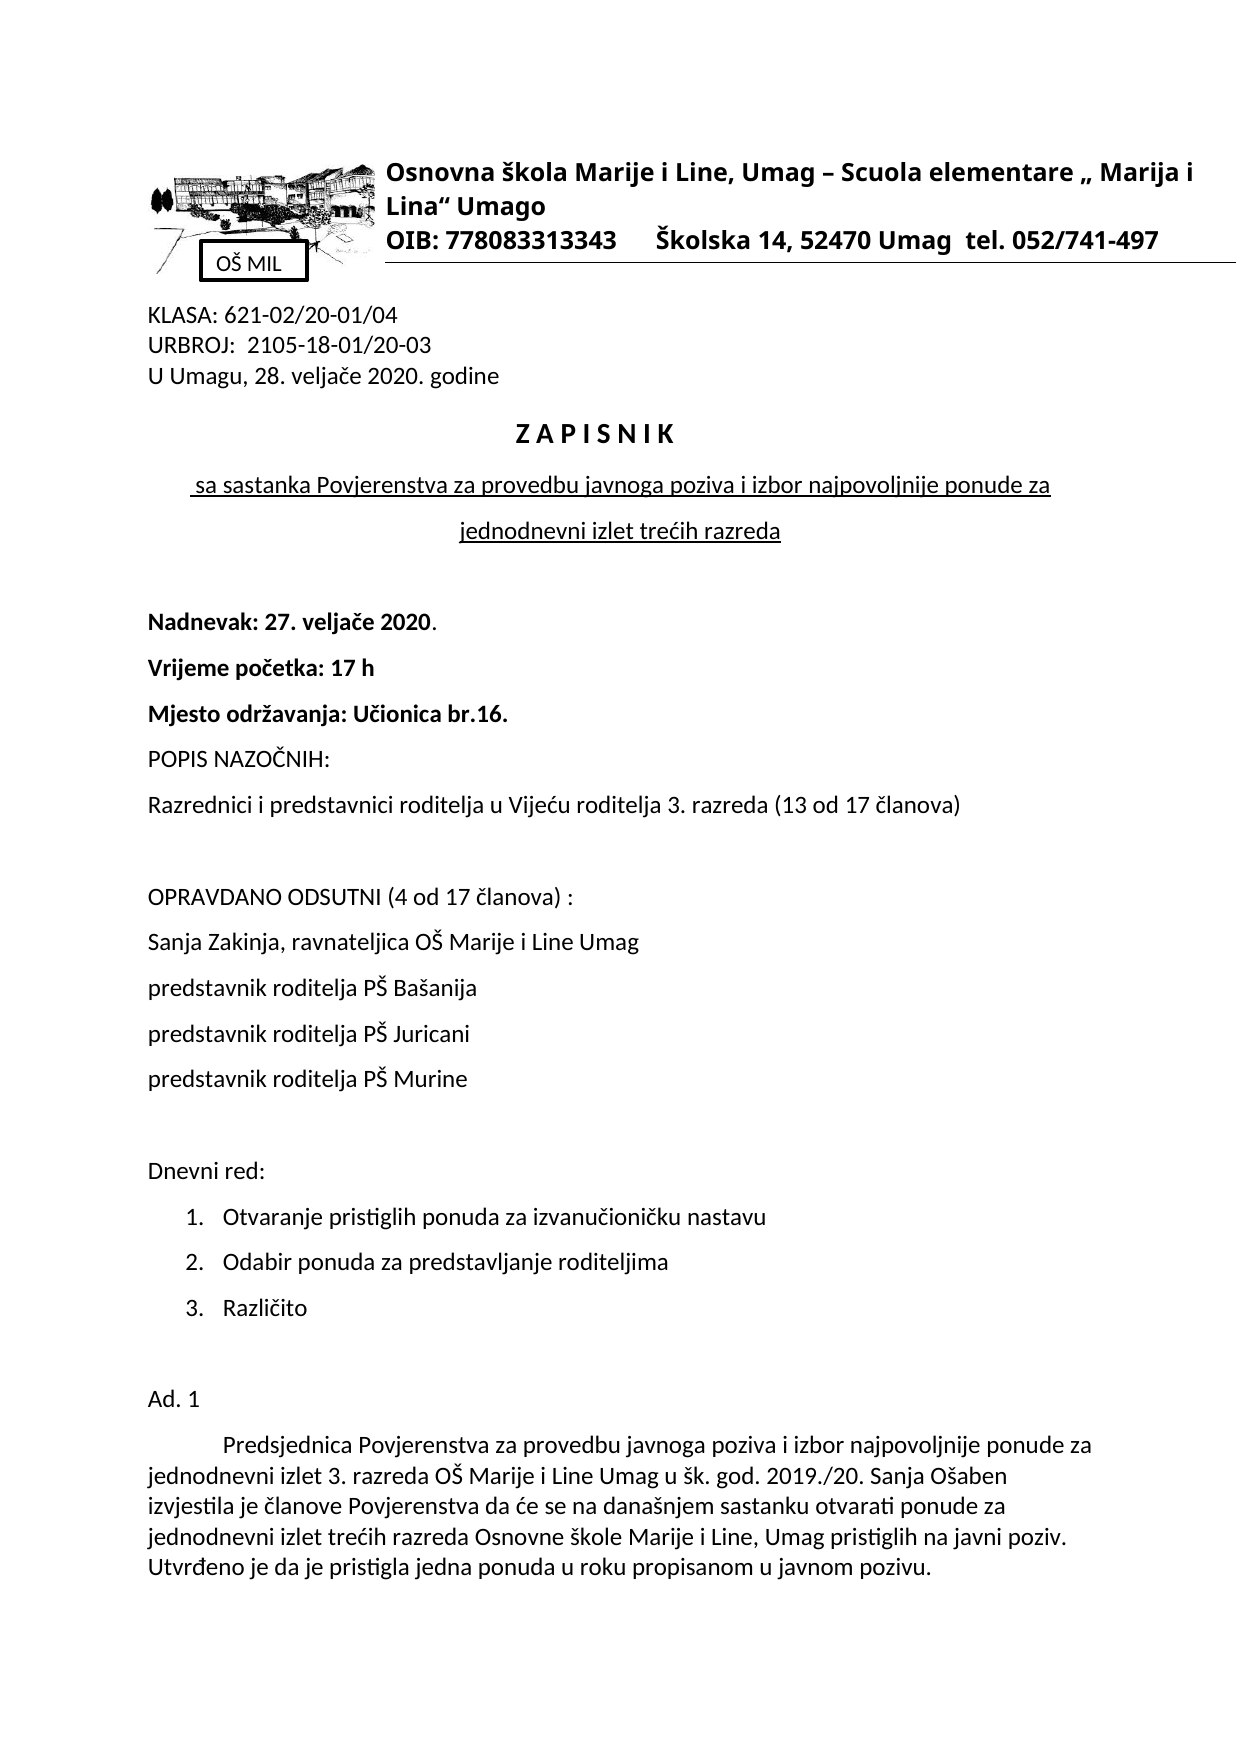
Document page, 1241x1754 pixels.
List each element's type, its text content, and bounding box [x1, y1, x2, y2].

text Predsjednica Povjerenstva za provedbu javnoga poziva i izbor najpovoljnije ponude za jednodnevni izlet 3. razreda OŠ Marije i Line Umag u šk. god. 2019./20. Sanja Ošaben izvjestila je članove Povjerenstva da će se na današnjem sastanku otvarati ponude za jednodnevni izlet trećih razreda Osnovne škole Marije i Line, Umag pristiglih na javni poziv. [148, 1429, 1093, 1551]
text Razrednici i predstavnici roditelja u Vijeću roditelja 3. razreda (13 od 17 članova) [148, 789, 1093, 820]
text U Umagu, 28. veljače 2020. godine [148, 360, 1093, 391]
text Sanja Zakinja, ravnateljica OŠ Marije i Line Umag [148, 926, 1093, 957]
text Vrijeme početka: 17 h [148, 652, 1093, 682]
text predstavnik roditelja PŠ Murine [148, 1063, 1093, 1094]
text Utvrđeno je da je pristigla jedna ponuda u roku propisanom u javnom pozivu. [148, 1551, 1093, 1582]
text Z A P I S N I K [148, 416, 1093, 451]
text predstavnik roditelja PŠ Juricani [148, 1018, 1093, 1048]
text Ad. 1 [148, 1384, 1093, 1414]
text Mjesto održavanja: Učionica br.16. [148, 698, 1093, 728]
list Otvaranje pristiglih ponuda za izvanučioničku nastavu [185, 1201, 1093, 1231]
text sa sastanka Povjerenstva za provedbu javnoga poziva i izbor najpovoljnije ponude za jednodnevni izlet trećih razreda [148, 469, 1093, 545]
text KLASA: 621-02/20-01/04 [148, 299, 1093, 329]
picture [147, 147, 375, 274]
text Nadnevak: 27. veljače 2020. [148, 606, 1093, 637]
list Odabir ponuda za predstavljanje roditeljima [185, 1246, 1093, 1277]
text POPIS NAZOČNIH: [148, 743, 1093, 774]
list Različito [185, 1292, 1093, 1323]
text OPRAVDANO ODSUTNI (4 od 17 članova) : [148, 881, 1093, 911]
text URBROJ: 2105-18-01/20-03 [148, 329, 1093, 360]
text Dnevni red: [148, 1155, 1093, 1186]
text predstavnik roditelja PŠ Bašanija [148, 972, 1093, 1003]
